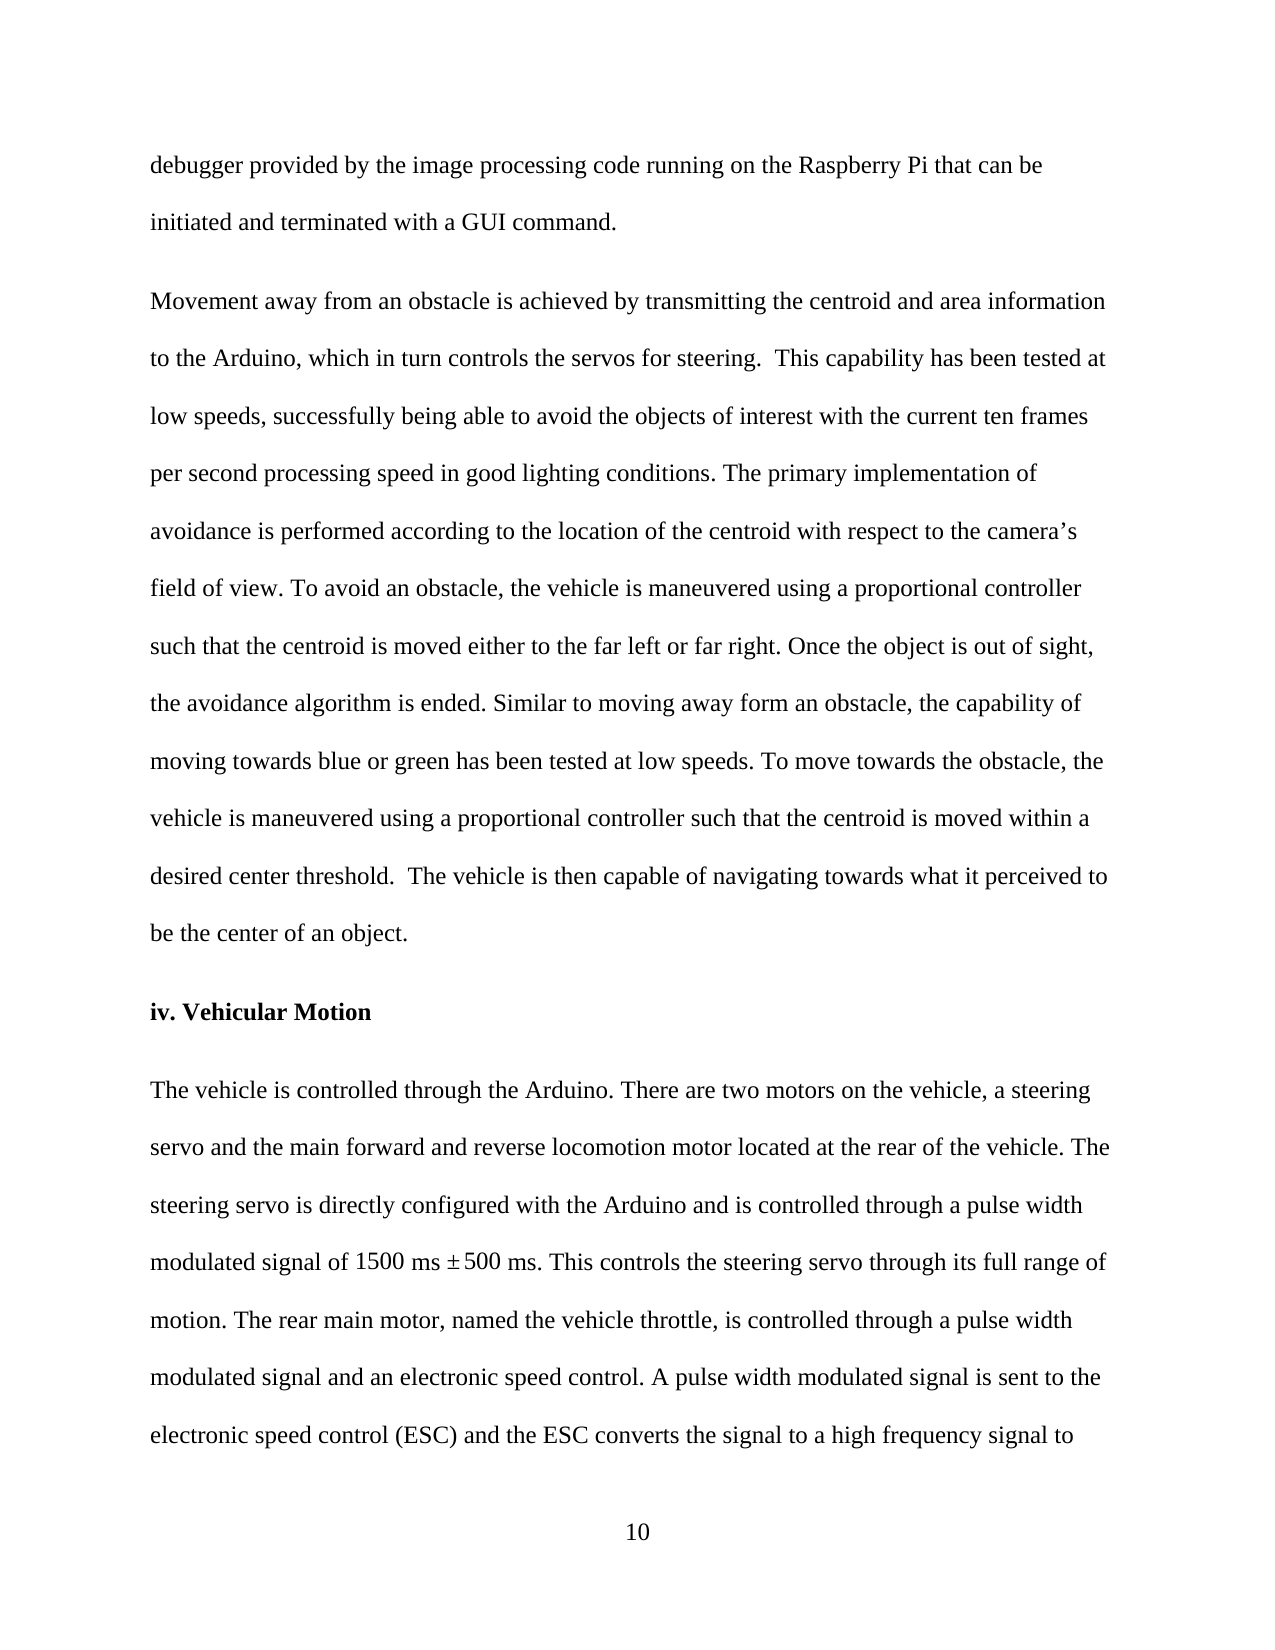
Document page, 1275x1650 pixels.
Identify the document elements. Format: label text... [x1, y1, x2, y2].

text iv. Vehicular Motion [150, 997, 1125, 1025]
text Movement away from an obstacle is achieved by transmitting the centroid and area information to the Arduino, which in turn controls the servos for steering. This capability has been tested at low speeds, successfully being able to avoid the objects of interest with the current ten frames per second processing speed in good lighting conditions. The primary implementation of avoidance is performed according to the location of the centroid with respect to the camera’s field of view. To avoid an obstacle, the vehicle is maneuvered using a proportional controller such that the centroid is moved either to the far left or far right. Once the object is out of sight, the avoidance algorithm is ended. Similar to moving away form an obstacle, the capability of moving towards blue or green has been tested at low speeds. To move towards the obstacle, the vehicle is maneuvered using a proportional controller such that the centroid is moved within a desired center threshold. The vehicle is then capable of navigating towards what it perceived to be the center of an object. [150, 286, 1125, 947]
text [150, 150, 1125, 236]
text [150, 1075, 1125, 1449]
